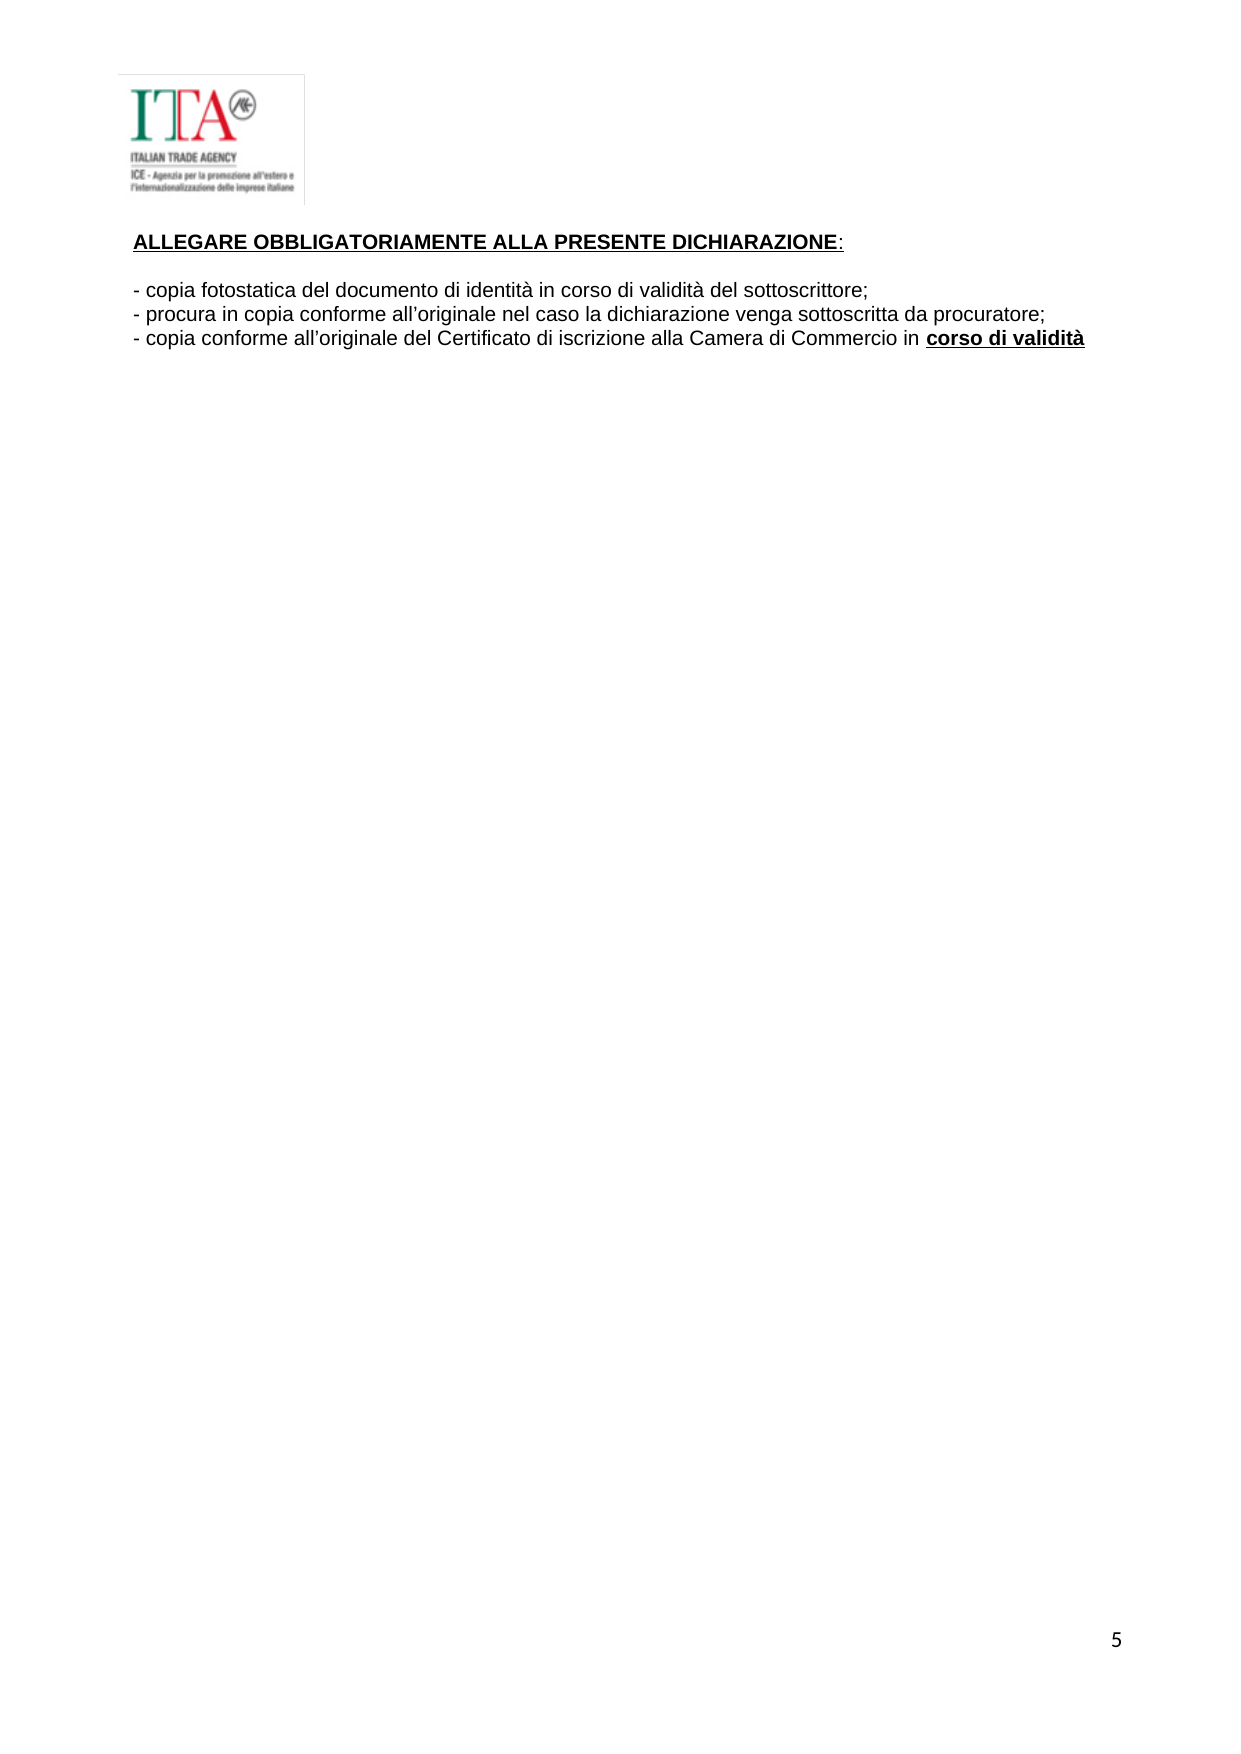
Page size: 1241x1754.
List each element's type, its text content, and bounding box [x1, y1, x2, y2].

text - copia conforme all’originale del Certificato di iscrizione alla Camera di Commercio in corso di validità [133, 326, 1122, 349]
text - copia fotostatica del documento di identità in corso di validità del sottoscrittore; [133, 278, 1122, 302]
text ALLEGARE OBBLIGATORIAMENTE ALLA PRESENTE DICHIARAZIONE: [133, 230, 1122, 254]
text - procura in copia conforme all’originale nel caso la dichiarazione venga sottoscritta da procuratore; [133, 302, 1122, 326]
picture [118, 73, 306, 205]
